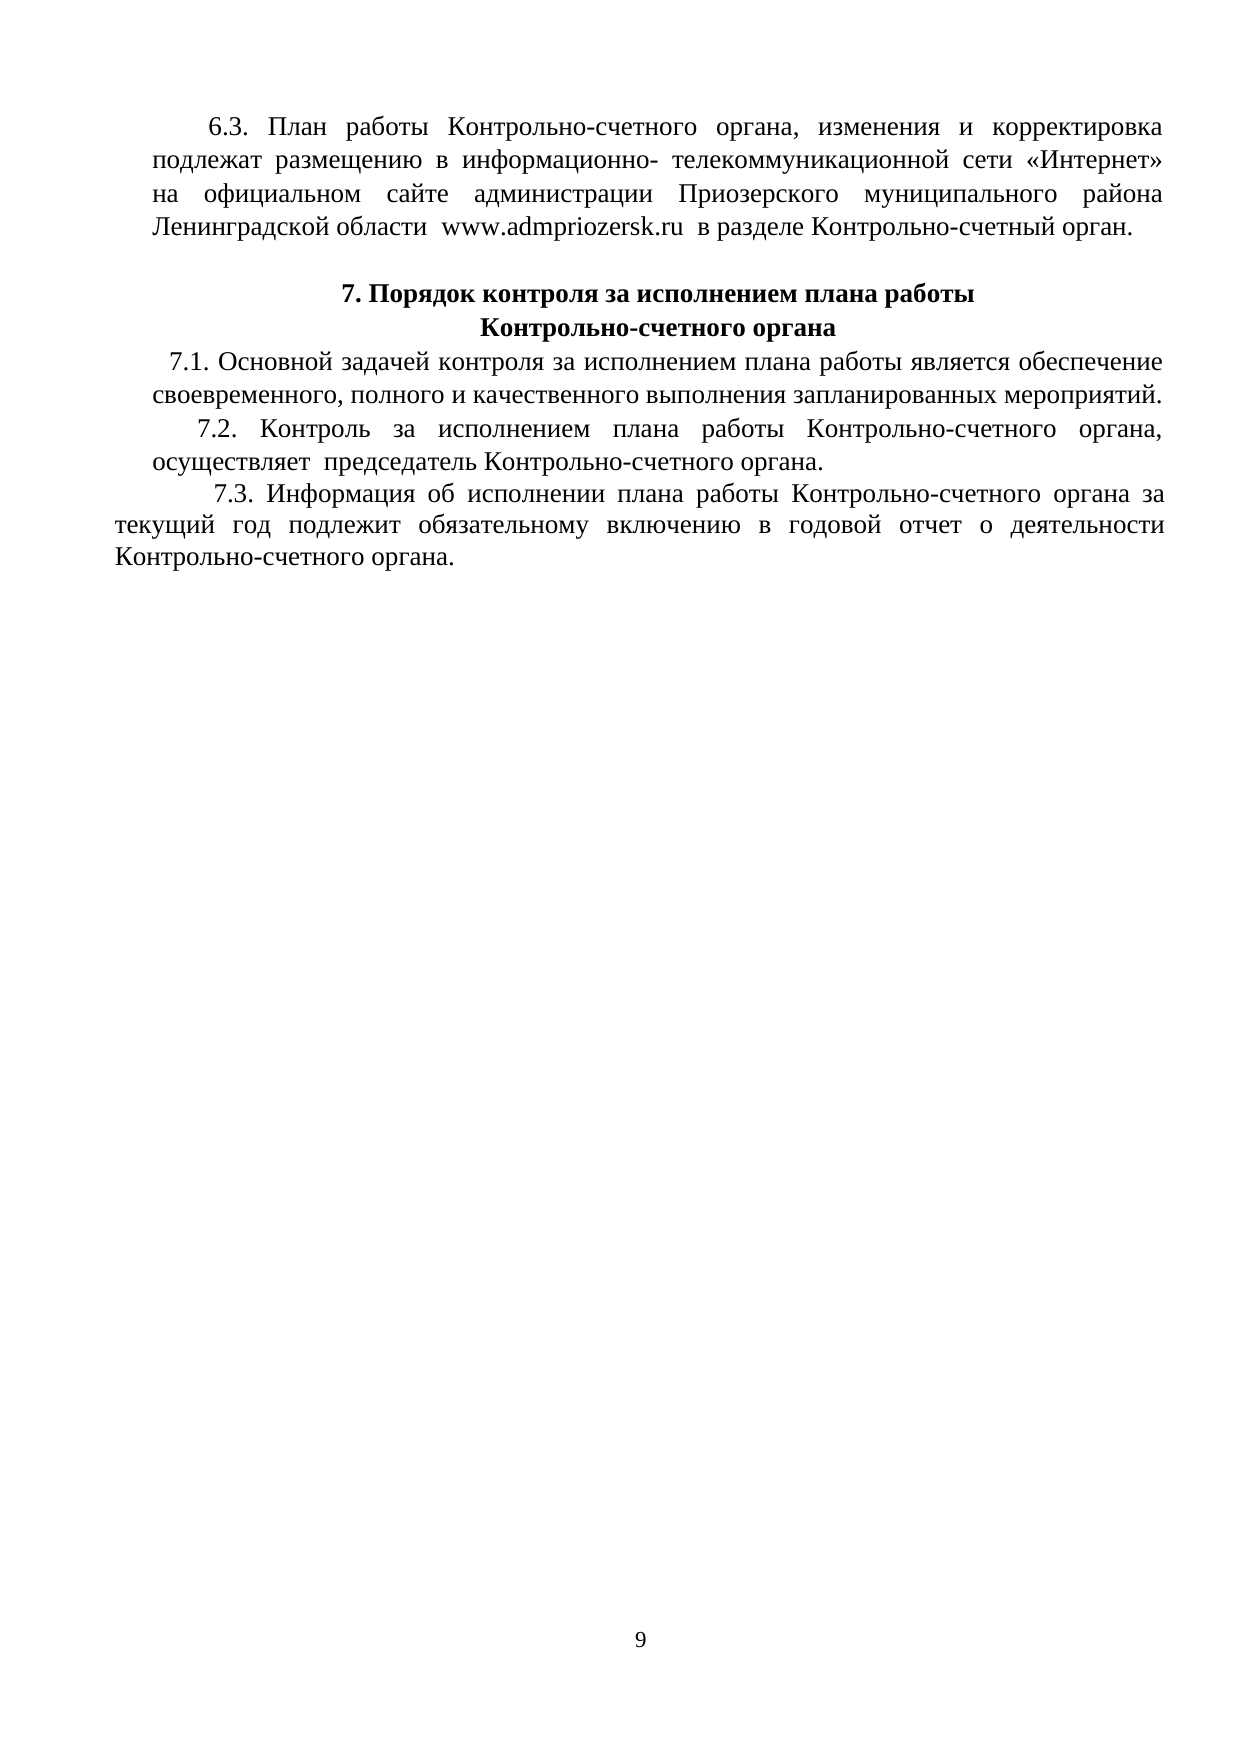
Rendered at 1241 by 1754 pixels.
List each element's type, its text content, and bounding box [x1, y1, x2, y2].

text 6.3. План работы Контрольно-счетного органа, изменения и корректировка подлежат размещению в информационно- телекоммуникационной сети «Интернет» на официальном сайте администрации Приозерского муниципального района Ленинградской области www.admpriozersk.ru в разделе Контрольно-счетный орган. [152, 108, 1164, 242]
text 7.3. Информация об исполнении плана работы Контрольно-счетного органа за текущий год подлежит обязательному включению в годовой отчет о деятельности Контрольно-счетного органа. [114, 477, 1166, 571]
text Контрольно-счетного органа [152, 309, 1164, 343]
text 7. Порядок контроля за исполнением плана работы [152, 276, 1164, 309]
text 7.1. Основной задачей контроля за исполнением плана работы является обеспечение своевременного, полного и качественного выполнения запланированных мероприятий. [152, 343, 1164, 410]
text 7.2. Контроль за исполнением плана работы Контрольно-счетного органа, осуществляет председатель Контрольно-счетного органа. [152, 410, 1164, 477]
